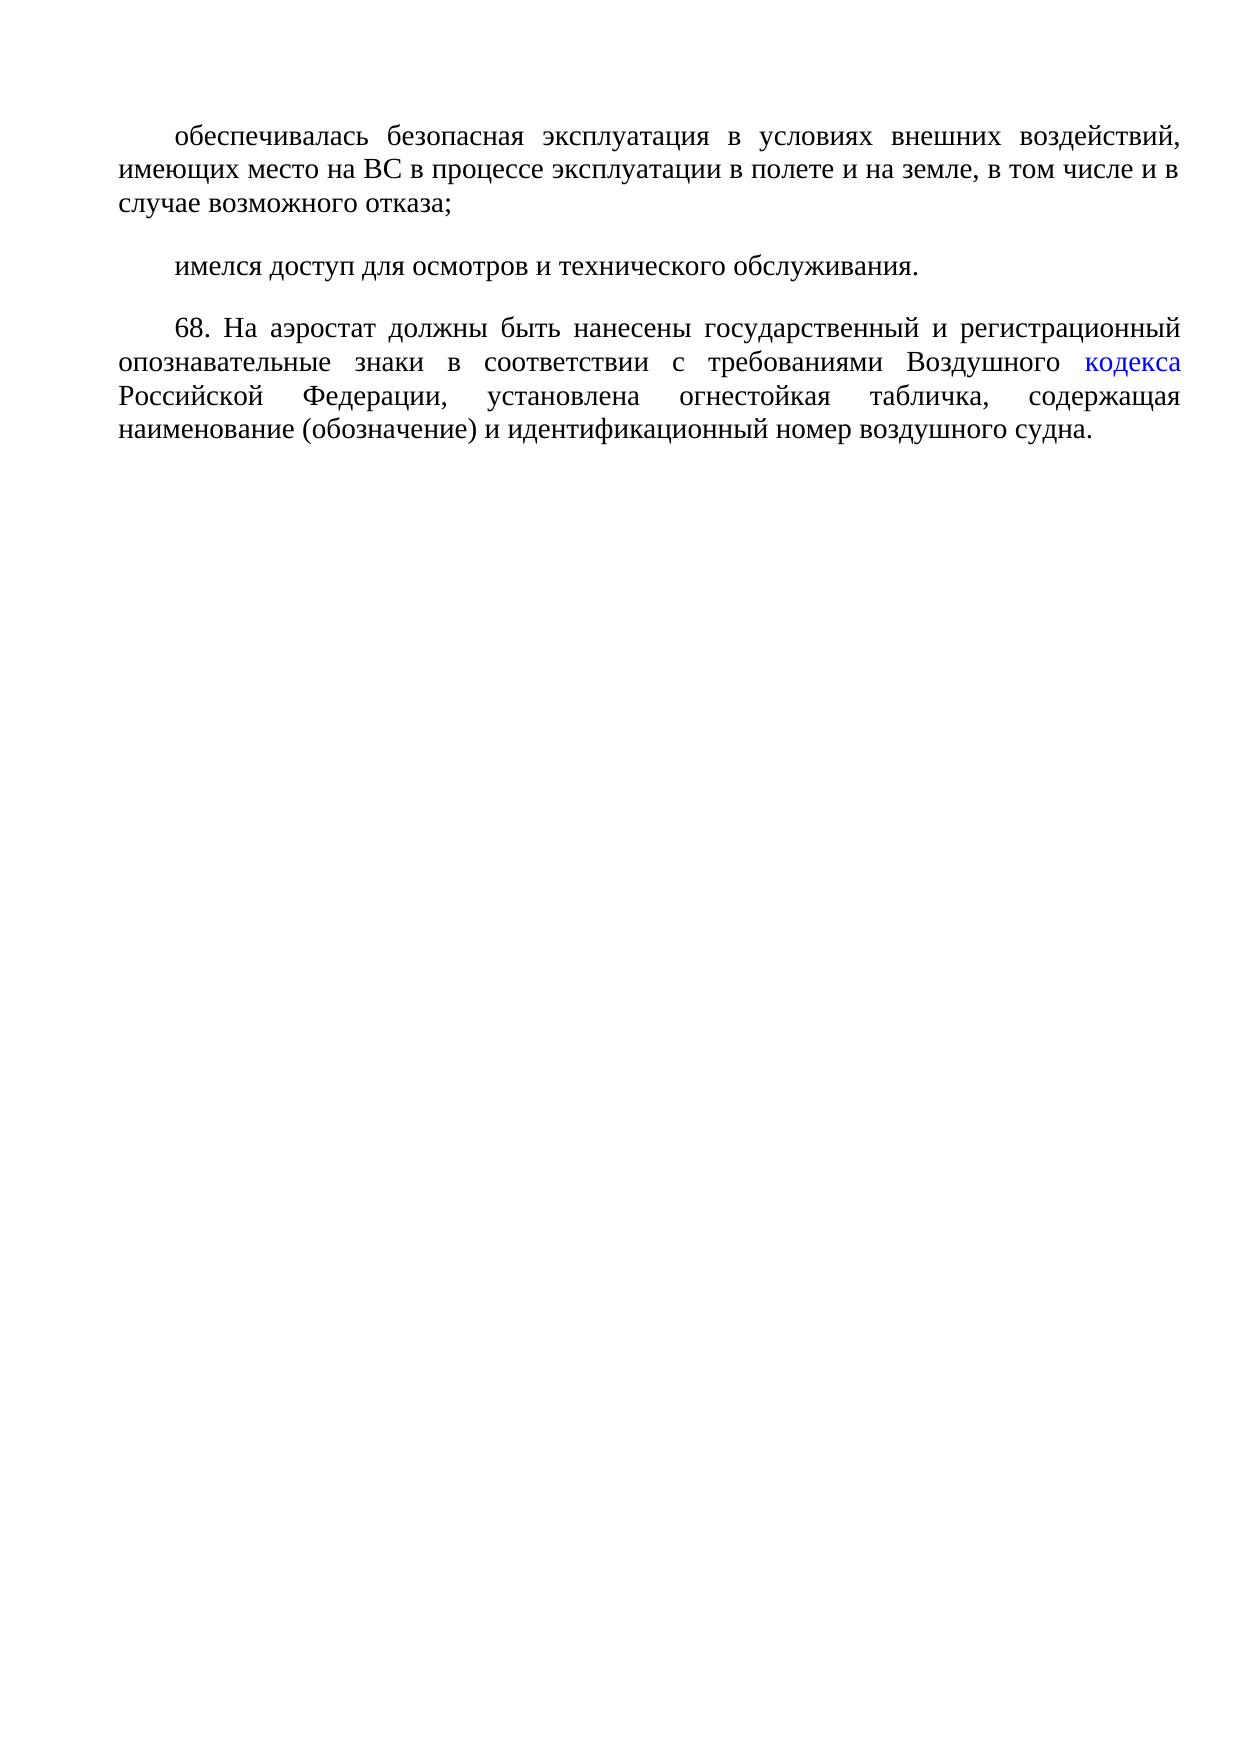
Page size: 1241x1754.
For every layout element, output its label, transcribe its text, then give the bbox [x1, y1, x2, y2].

text имелся доступ для осмотров и технического обслуживания. [118, 248, 1181, 281]
text 68. На аэростат должны быть нанесены государственный и регистрационный опознавательные знаки в соответствии с требованиями Воздушного кодекса Российской Федерации, установлена огнестойкая табличка, содержащая наименование (обозначение) и идентификационный номер воздушного судна. [118, 311, 1181, 445]
text обеспечивалась безопасная эксплуатация в условиях внешних воздействий, имеющих место на ВС в процессе эксплуатации в полете и на земле, в том числе и в случае возможного отказа; [118, 118, 1181, 219]
